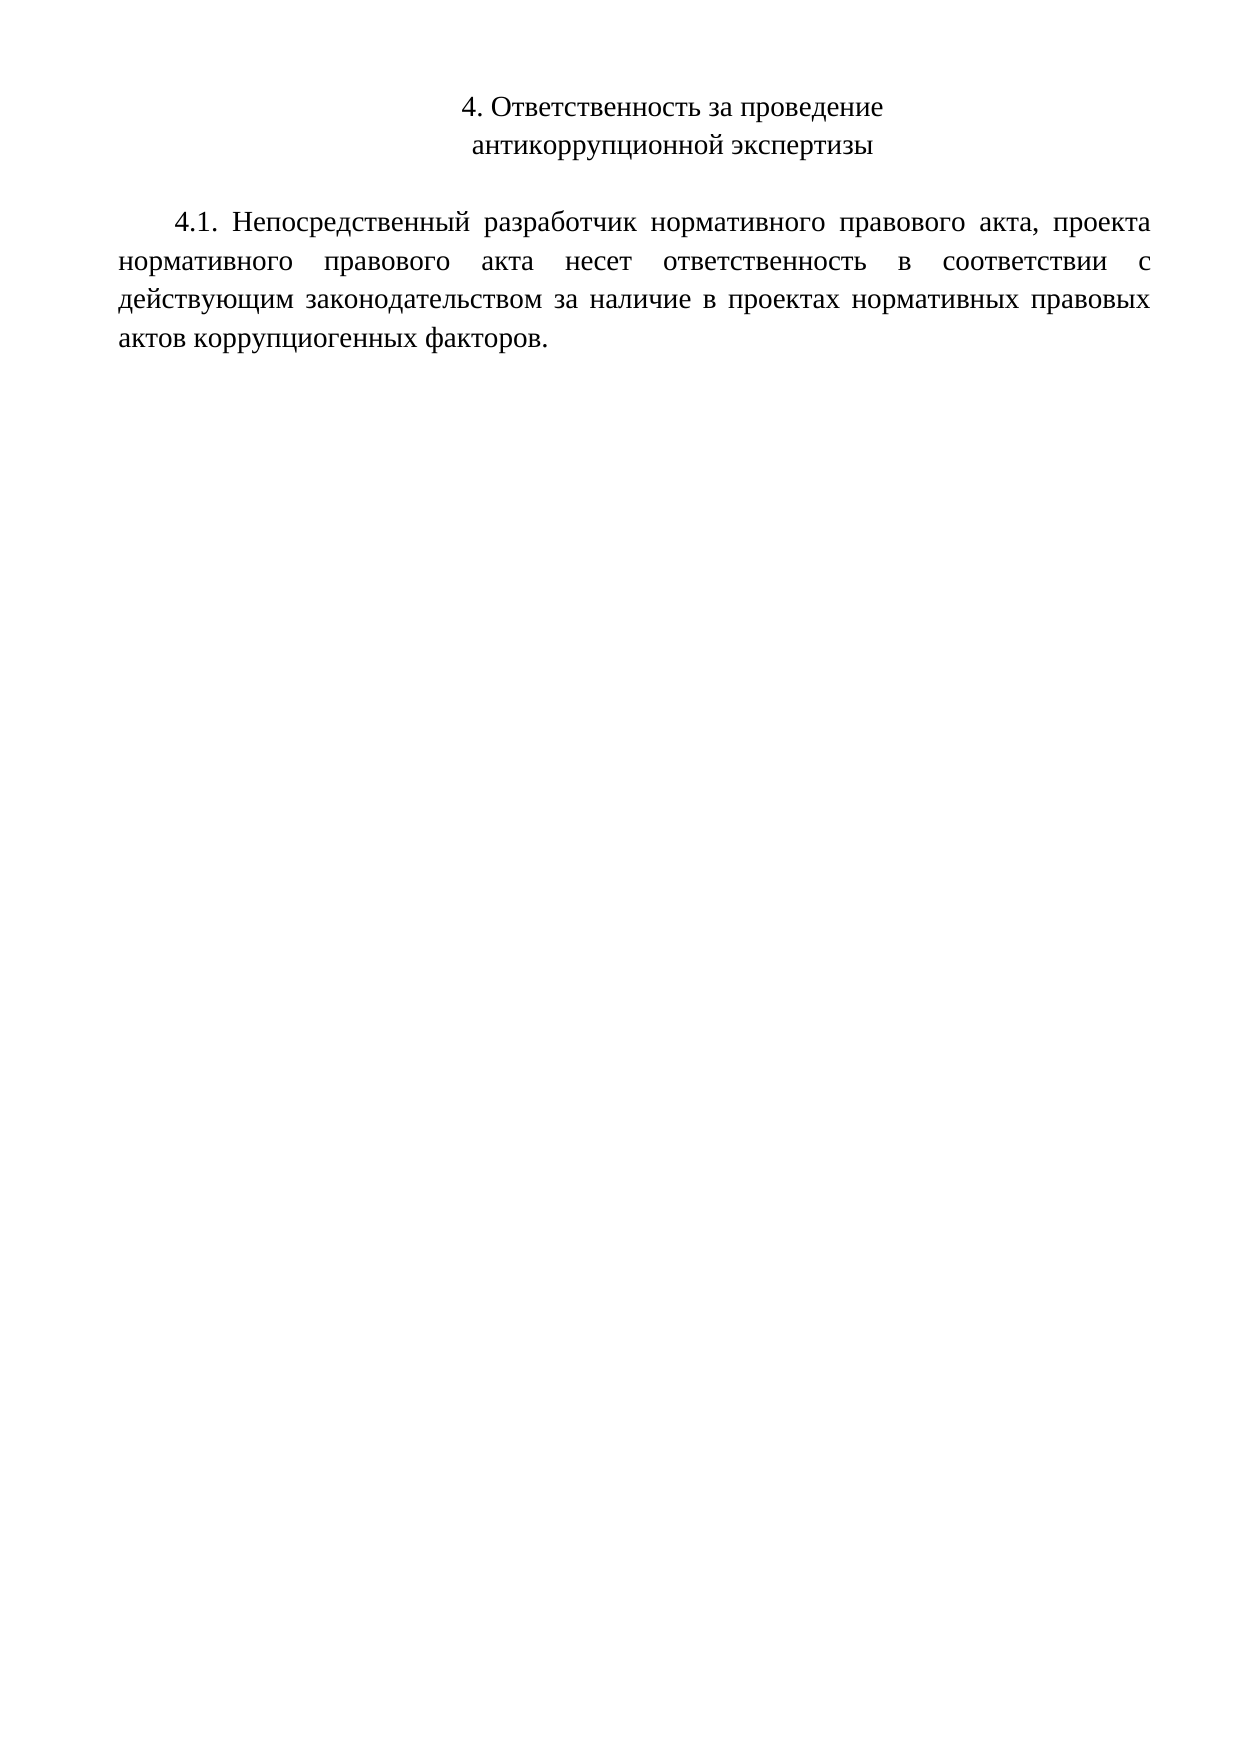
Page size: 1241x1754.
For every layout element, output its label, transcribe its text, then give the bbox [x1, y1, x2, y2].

text 4. Ответственность за проведение [118, 89, 1152, 122]
text антикоррупционной экспертизы [118, 127, 1152, 161]
text 4.1. Непосредственный разработчик нормативного правового акта, проекта нормативного правового акта несет ответственность в соответствии с действующим законодательством за наличие в проектах нормативных правовых актов коррупциогенных факторов. [118, 204, 1152, 353]
